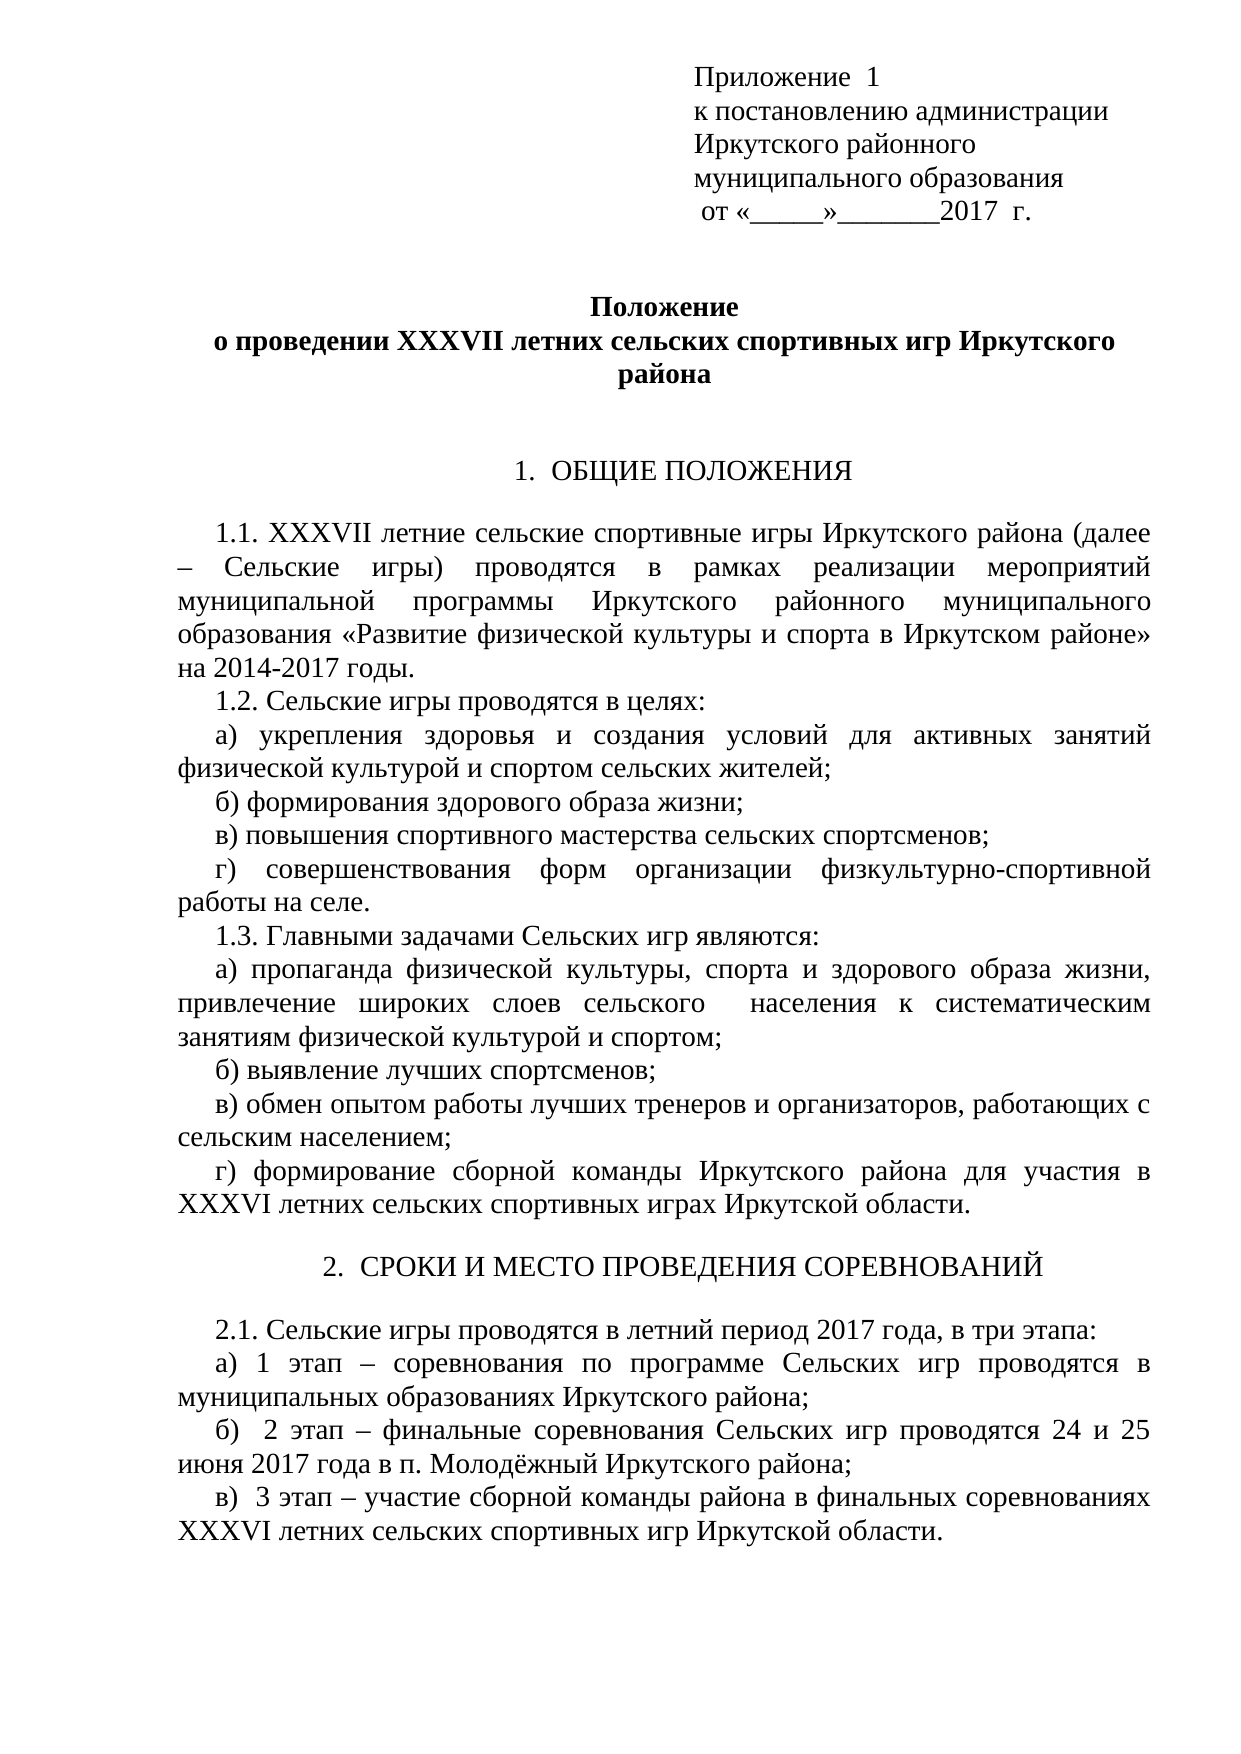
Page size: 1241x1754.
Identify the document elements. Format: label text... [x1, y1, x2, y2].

text муниципального образования [620, 160, 1152, 193]
text а) пропаганда физической культуры, спорта и здорового образа жизни, привлечение широких слоев сельского населения к систематическим занятиям физической культурой и спортом; [177, 952, 1152, 1052]
text а) 1 этап – соревнования по программе Сельских игр проводятся в муниципальных образованиях Иркутского района; [177, 1345, 1152, 1412]
text в) обмен опытом работы лучших тренеров и организаторов, работающих с сельским населением; [177, 1086, 1152, 1153]
text Приложение 1 [620, 59, 1152, 93]
text 1.1. ХХХVII летние сельские спортивные игры Иркутского района (далее – Сельские игры) проводятся в рамках реализации мероприятий муниципальной программы Иркутского районного муниципального образования «Развитие физической культуры и спорта в Иркутском районе» на 2014-2017 годы. [177, 516, 1152, 683]
text к постановлению администрации [620, 93, 1152, 126]
text б) формирования здорового образа жизни; [177, 784, 1152, 817]
text Иркутского районного [620, 126, 1152, 160]
text Положение [177, 289, 1152, 323]
text в) 3 этап – участие сборной команды района в финальных соревнованиях ХХХVI летних сельских спортивных игр Иркутской области. [177, 1479, 1152, 1547]
text в) повышения спортивного мастерства сельских спортсменов; [177, 817, 1152, 851]
text 1.2. Сельские игры проводятся в целях: [177, 683, 1152, 717]
list СРОКИ И МЕСТО ПРОВЕДЕНИЯ СОРЕВНОВАНИЙ [215, 1249, 1152, 1283]
text г) формирование сборной команды Иркутского района для участия в ХХХVI летних сельских спортивных играх Иркутской области. [177, 1153, 1152, 1220]
text 1.3. Главными задачами Сельских игр являются: [177, 918, 1152, 952]
text от «_____»_______2017 г. [177, 193, 1152, 227]
text а) укрепления здоровья и создания условий для активных занятий физической культурой и спортом сельских жителей; [177, 717, 1152, 784]
text о проведении ХХХVII летних сельских спортивных игр Иркутского района [177, 323, 1152, 390]
text 2.1. Сельские игры проводятся в летний период 2017 года, в три этапа: [177, 1312, 1152, 1345]
list ОБЩИЕ ПОЛОЖЕНИЯ [215, 453, 1152, 486]
text б) 2 этап – финальные соревнования Сельских игр проводятся 24 и 25 июня 2017 года в п. Молодёжный Иркутского района; [177, 1412, 1152, 1479]
text г) совершенствования форм организации физкультурно-спортивной работы на селе. [177, 851, 1152, 918]
text б) выявление лучших спортсменов; [177, 1052, 1152, 1086]
